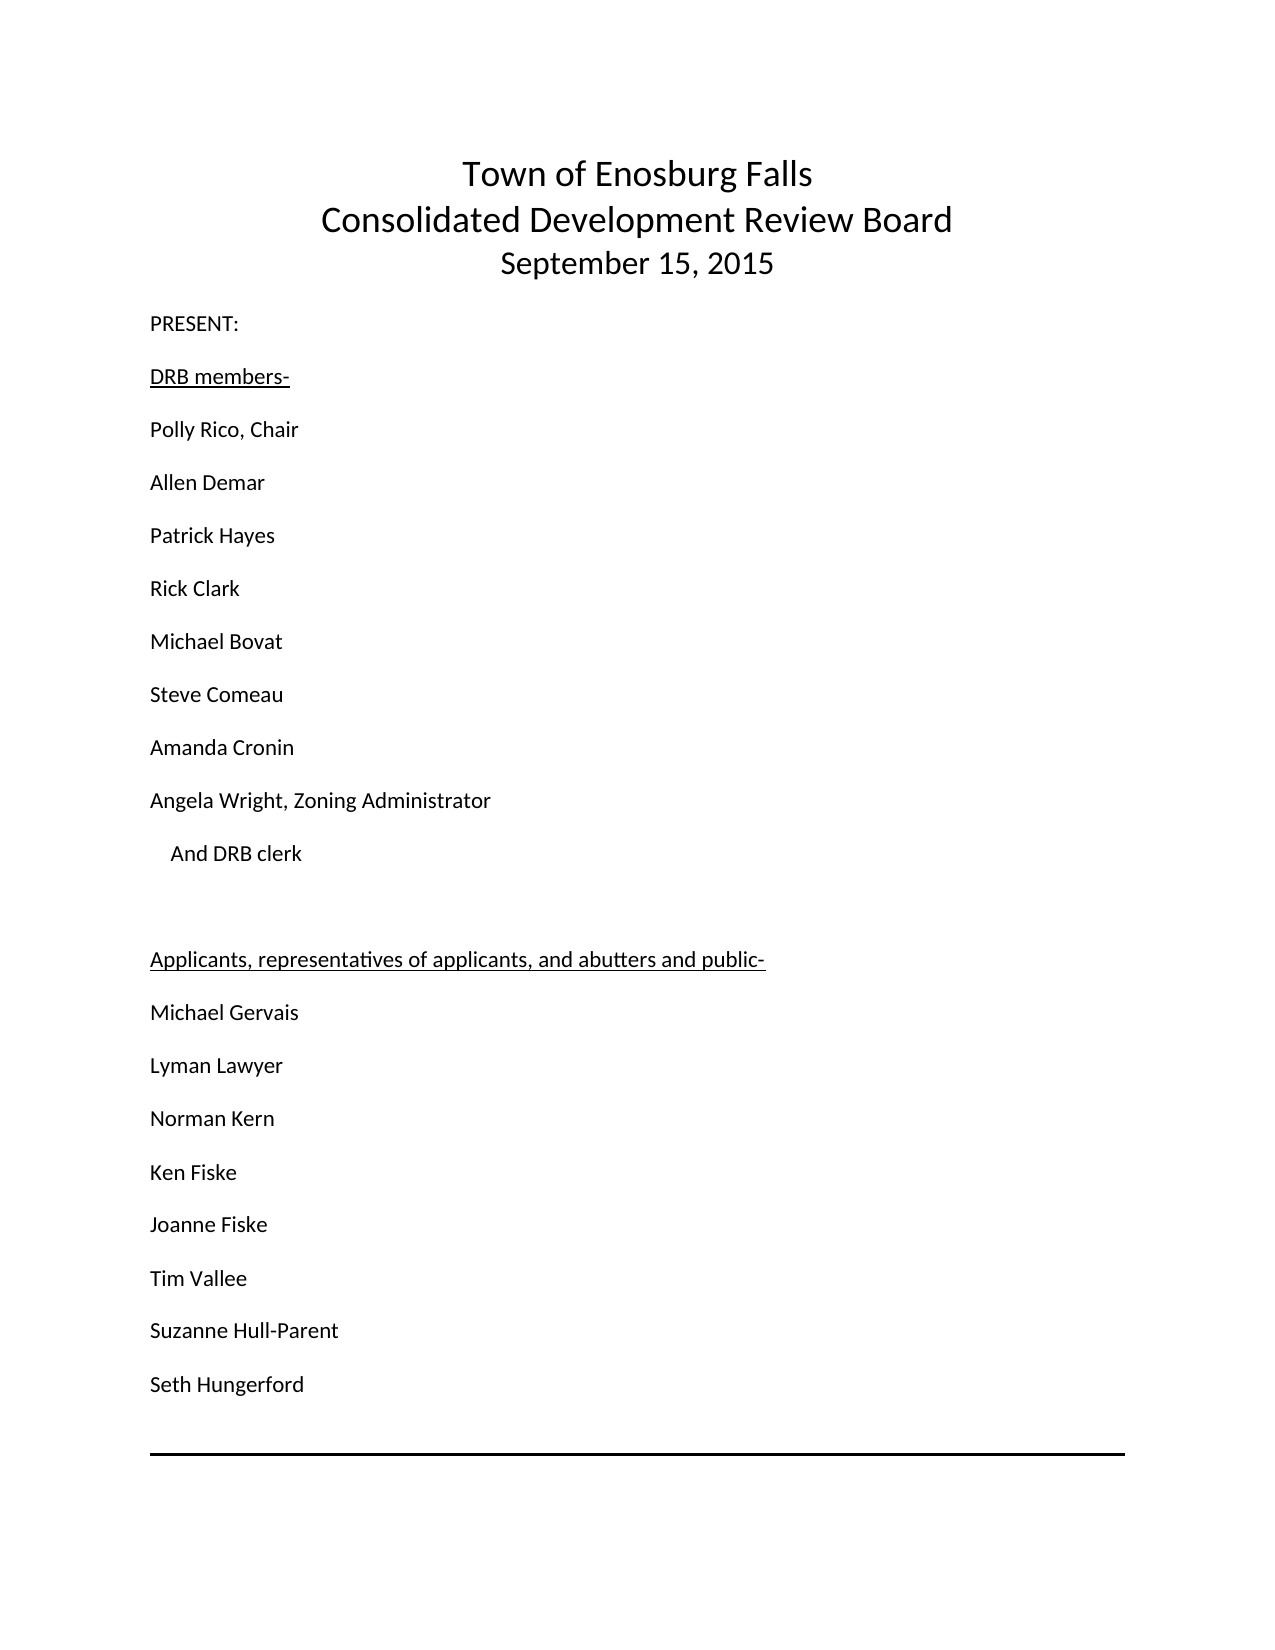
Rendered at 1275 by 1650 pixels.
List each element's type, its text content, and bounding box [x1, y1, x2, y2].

text Seth Hungerford [150, 1370, 1125, 1398]
text Lyman Lawyer [150, 1052, 1125, 1079]
text Joanne Fiske [150, 1211, 1125, 1239]
text Norman Kern [150, 1104, 1125, 1133]
text Consolidated Development Review Board [150, 196, 1125, 242]
text Michael Bovat [150, 627, 1125, 655]
text PRESENT: [150, 309, 1125, 337]
text Michael Gervais [150, 998, 1125, 1027]
text Patrick Hayes [150, 521, 1125, 549]
text Rick Clark [150, 574, 1125, 602]
text Steve Comeau [150, 680, 1125, 708]
text Suzanne Hull-Parent [150, 1317, 1125, 1345]
text DRB members- [150, 362, 1125, 390]
text Polly Rico, Chair [150, 415, 1125, 443]
text Amanda Cronin [150, 733, 1125, 761]
text And DRB clerk [150, 839, 1125, 867]
text Tim Vallee [150, 1264, 1125, 1292]
text Town of Enosburg Falls [150, 150, 1125, 196]
text September 15, 2015 [150, 242, 1125, 282]
text Angela Wright, Zoning Administrator [150, 786, 1125, 814]
text Ken Fiske [150, 1158, 1125, 1186]
text Allen Demar [150, 468, 1125, 496]
text Applicants, representatives of applicants, and abutters and public- [150, 946, 1125, 973]
